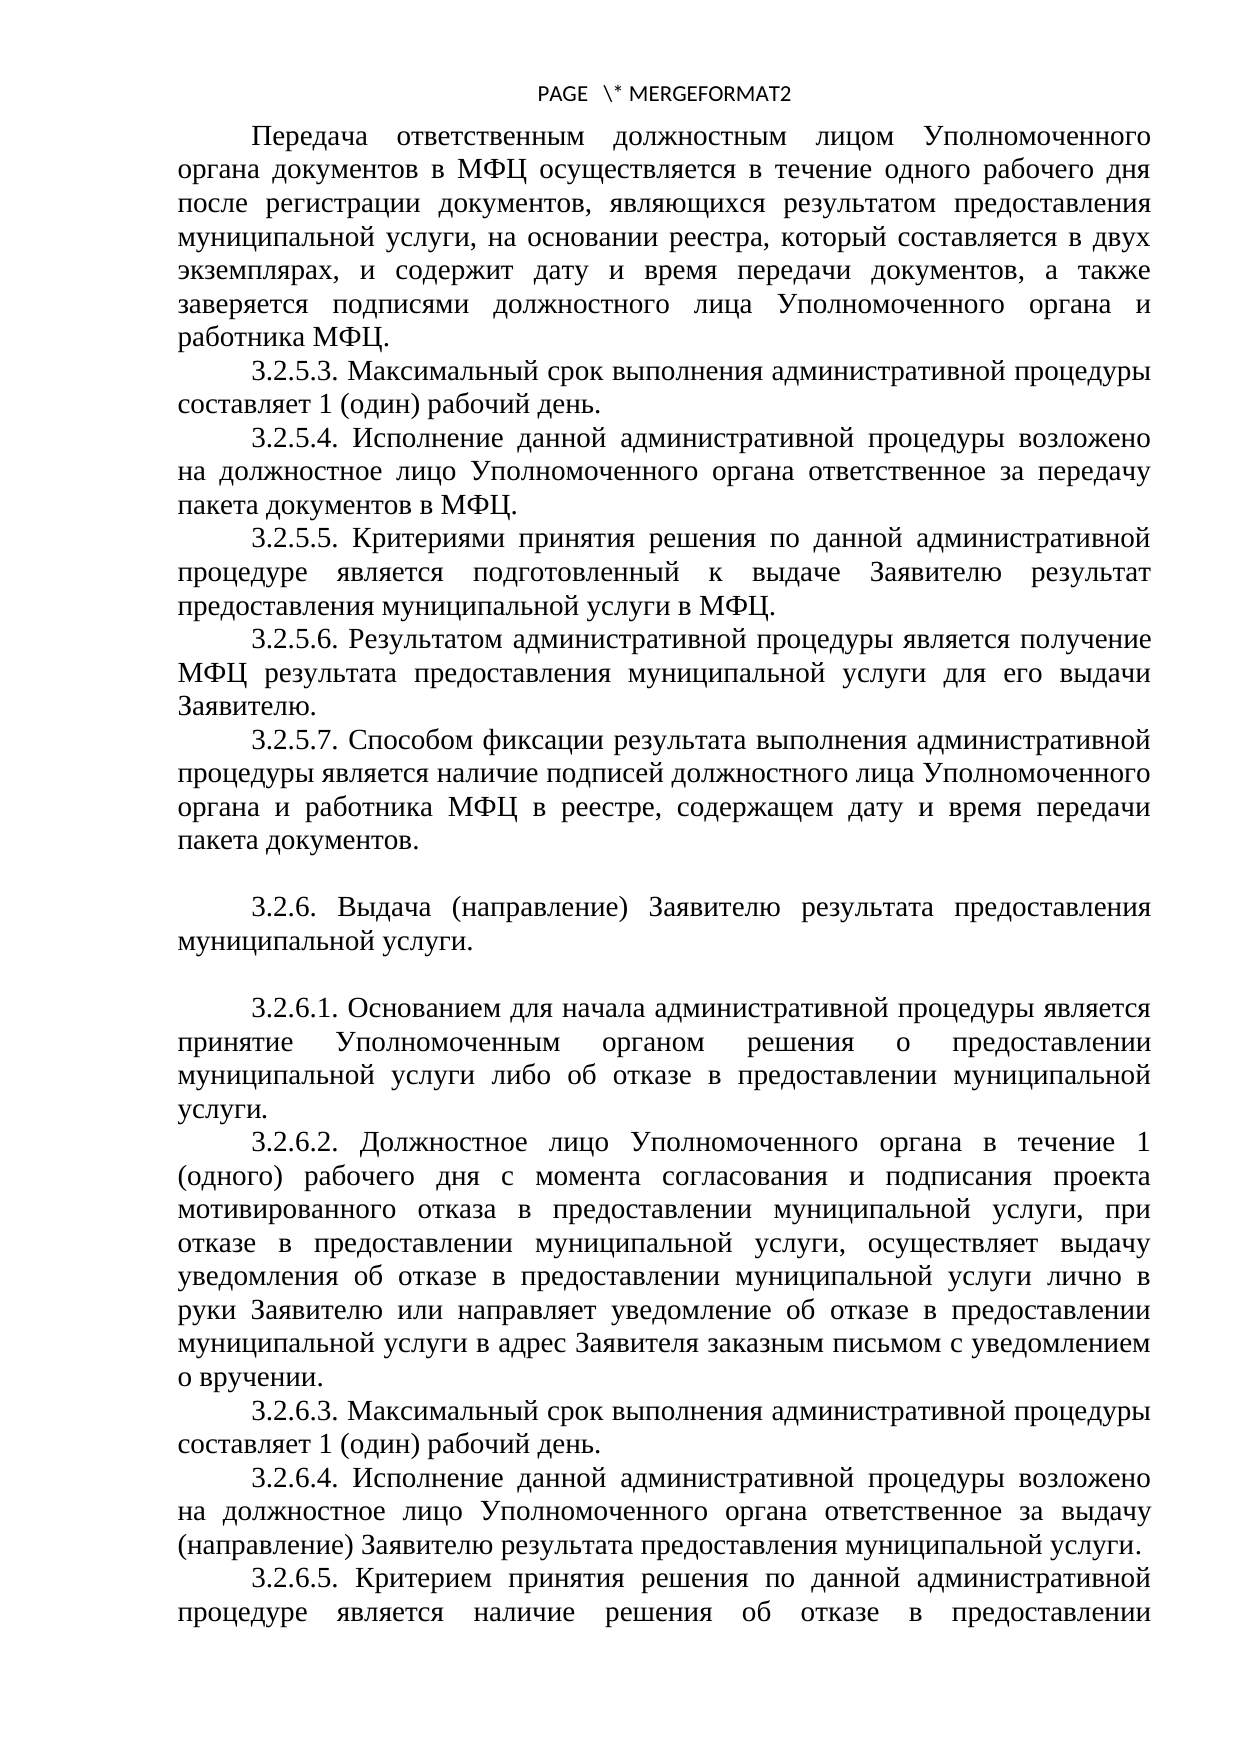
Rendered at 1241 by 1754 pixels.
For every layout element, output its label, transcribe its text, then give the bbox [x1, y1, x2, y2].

text 3.2.6.4. Исполнение данной административной процедуры возложено на должностное лицо Уполномоченного органа ответственное за выдачу (направление) Заявителю результата предоставления муниципальной услуги. [177, 1460, 1152, 1560]
text 3.2.6.3. Максимальный срок выполнения административной процедуры составляет 1 (один) рабочий день. [177, 1393, 1152, 1460]
text 3.2.5.7. Способом фиксации результата выполнения административной процедуры является наличие подписей должностного лица Уполномоченного органа и работника МФЦ в реестре, содержащем дату и время передачи пакета документов. [177, 722, 1152, 856]
text 3.2.6. Выдача (направление) Заявителю результата предоставления муниципальной услуги. [177, 889, 1152, 957]
text Передача ответственным должностным лицом Уполномоченного органа документов в МФЦ осуществляется в течение одного рабочего дня после регистрации документов, являющихся результатом предоставления муниципальной услуги, на основании реестра, который составляется в двух экземплярах, и содержит дату и время передачи документов, а также заверяется подписями должностного лица Уполномоченного органа и работника МФЦ. [177, 118, 1152, 353]
text 3.2.5.6. Результатом административной процедуры является получение МФЦ результата предоставления муниципальной услуги для его выдачи Заявителю. [177, 621, 1152, 722]
text 3.2.6.2. Должностное лицо Уполномоченного органа в течение 1 (одного) рабочего дня с момента согласования и подписания проекта мотивированного отказа в предоставлении муниципальной услуги, при отказе в предоставлении муниципальной услуги, осуществляет выдачу уведомления об отказе в предоставлении муниципальной услуги лично в руки Заявителю или направляет уведомление об отказе в предоставлении муниципальной услуги в адрес Заявителя заказным письмом с уведомлением о вручении. [177, 1124, 1152, 1393]
text 3.2.5.5. Критериями принятия решения по данной административной процедуре является подготовленный к выдаче Заявителю результат предоставления муниципальной услуги в МФЦ. [177, 521, 1152, 621]
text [177, 1560, 1152, 1627]
text 3.2.5.4. Исполнение данной административной процедуры возложено на должностное лицо Уполномоченного органа ответственное за передачу пакета документов в МФЦ. [177, 420, 1152, 521]
text 3.2.6.1. Основанием для начала административной процедуры является принятие Уполномоченным органом решения о предоставлении муниципальной услуги либо об отказе в предоставлении муниципальной услуги. [177, 990, 1152, 1124]
text 3.2.5.3. Максимальный срок выполнения административной процедуры составляет 1 (один) рабочий день. [177, 353, 1152, 420]
